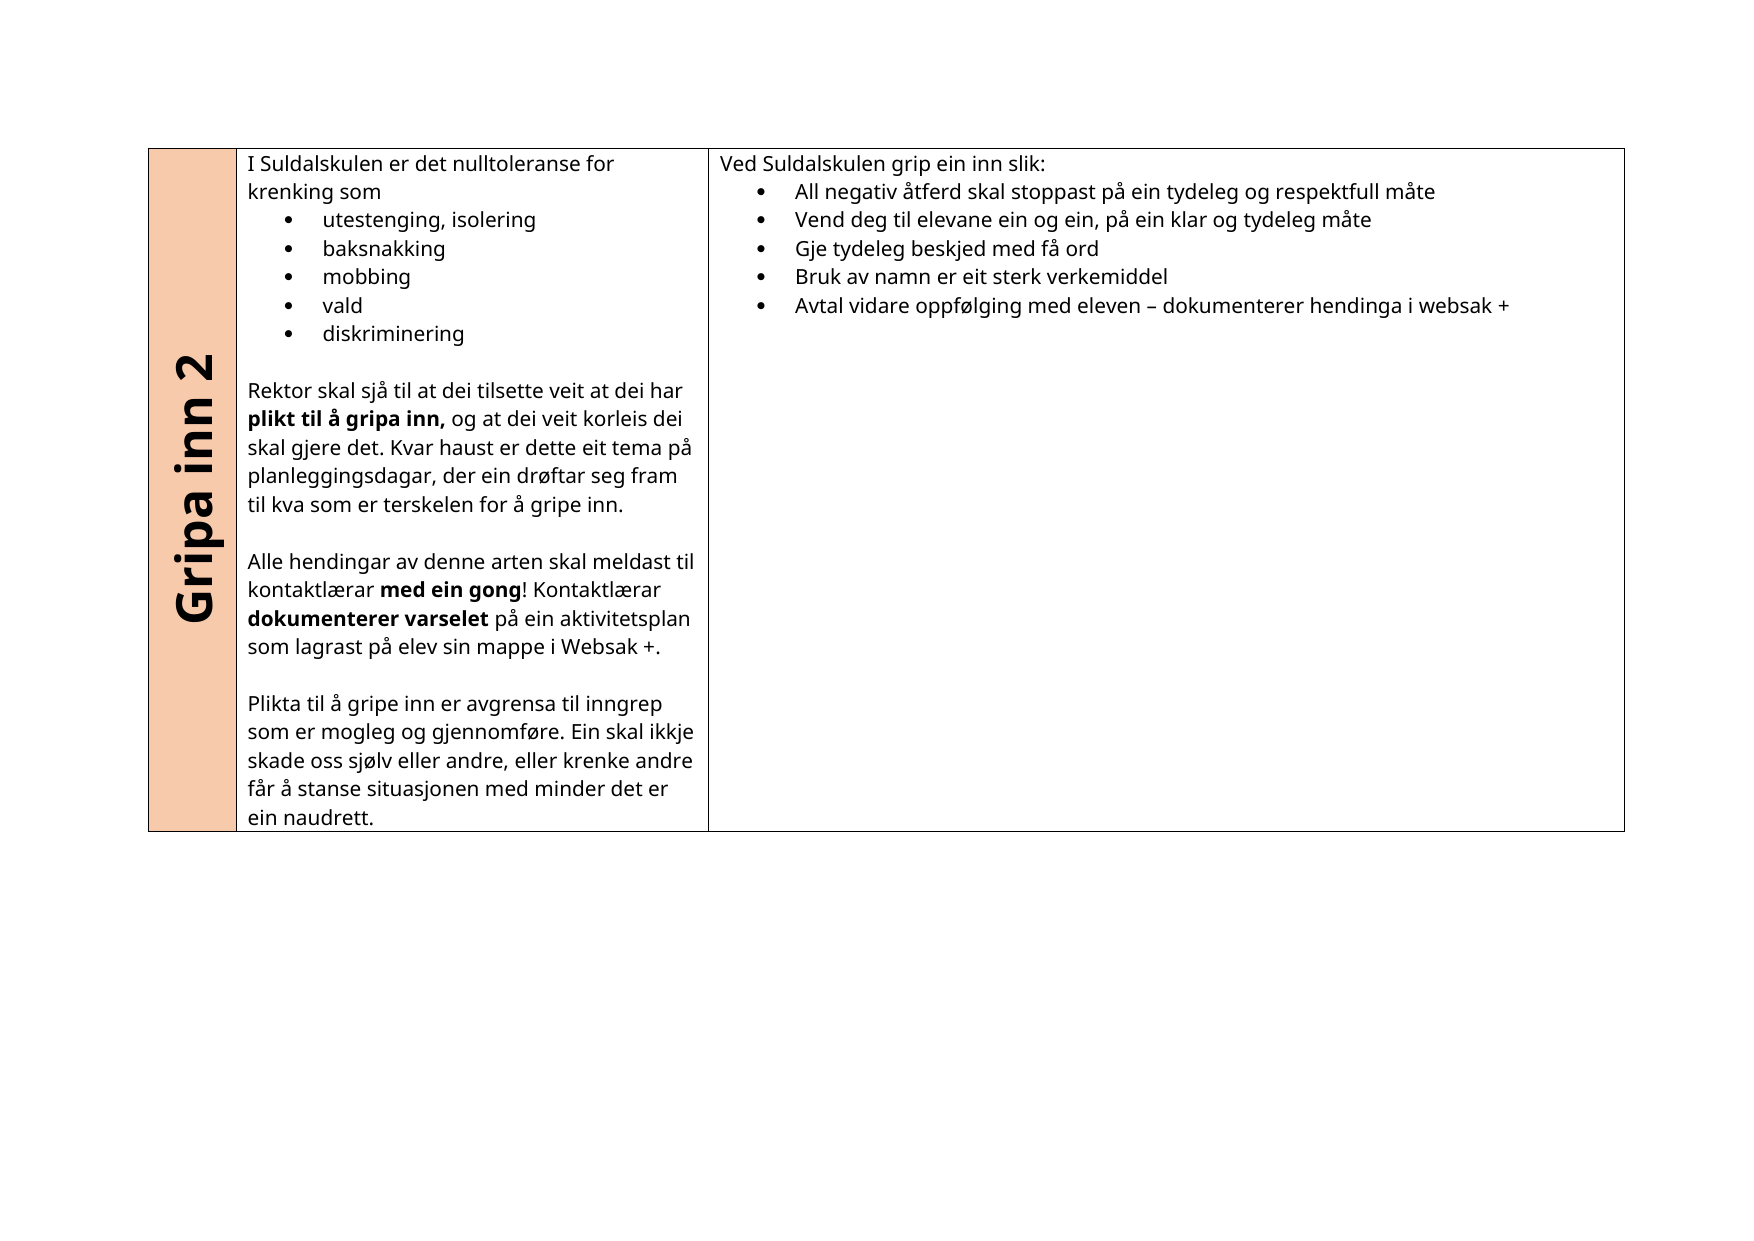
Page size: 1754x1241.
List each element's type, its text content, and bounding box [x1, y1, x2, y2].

table_cell I Suldalskulen er det nulltoleranse for krenking som utestenging, isolering baksnakking mobbing vald diskriminering Rektor skal sjå til at dei tilsette veit at dei har plikt til å gripa inn, og at dei veit korleis dei skal gjere det. Kvar haust er dette eit tema på planleggingsdagar, der ein drøftar seg fram til kva som er terskelen for å gripe inn. Alle hendingar av denne arten skal meldast til kontaktlærar med ein gong! Kontaktlærar dokumenterer varselet på ein aktivitetsplan som lagrast på elev sin mappe i Websak +. Plikta til å gripe inn er avgrensa til inngrep som er mogleg og gjennomføre. Ein skal ikkje skade oss sjølv eller andre, eller krenke andre får å stanse situasjonen med minder det er ein naudrett. [237, 149, 708, 831]
table_cell Gripa inn 2 [149, 149, 236, 831]
table_cell Ved Suldalskulen grip ein inn slik: All negativ åtferd skal stoppast på ein tydeleg og respektfull måte Vend deg til elevane ein og ein, på ein klar og tydeleg måte Gje tydeleg beskjed med få ord Bruk av namn er eit sterk verkemiddel Avtal vidare oppfølging med eleven – dokumenterer hendinga i websak + [709, 149, 1624, 831]
